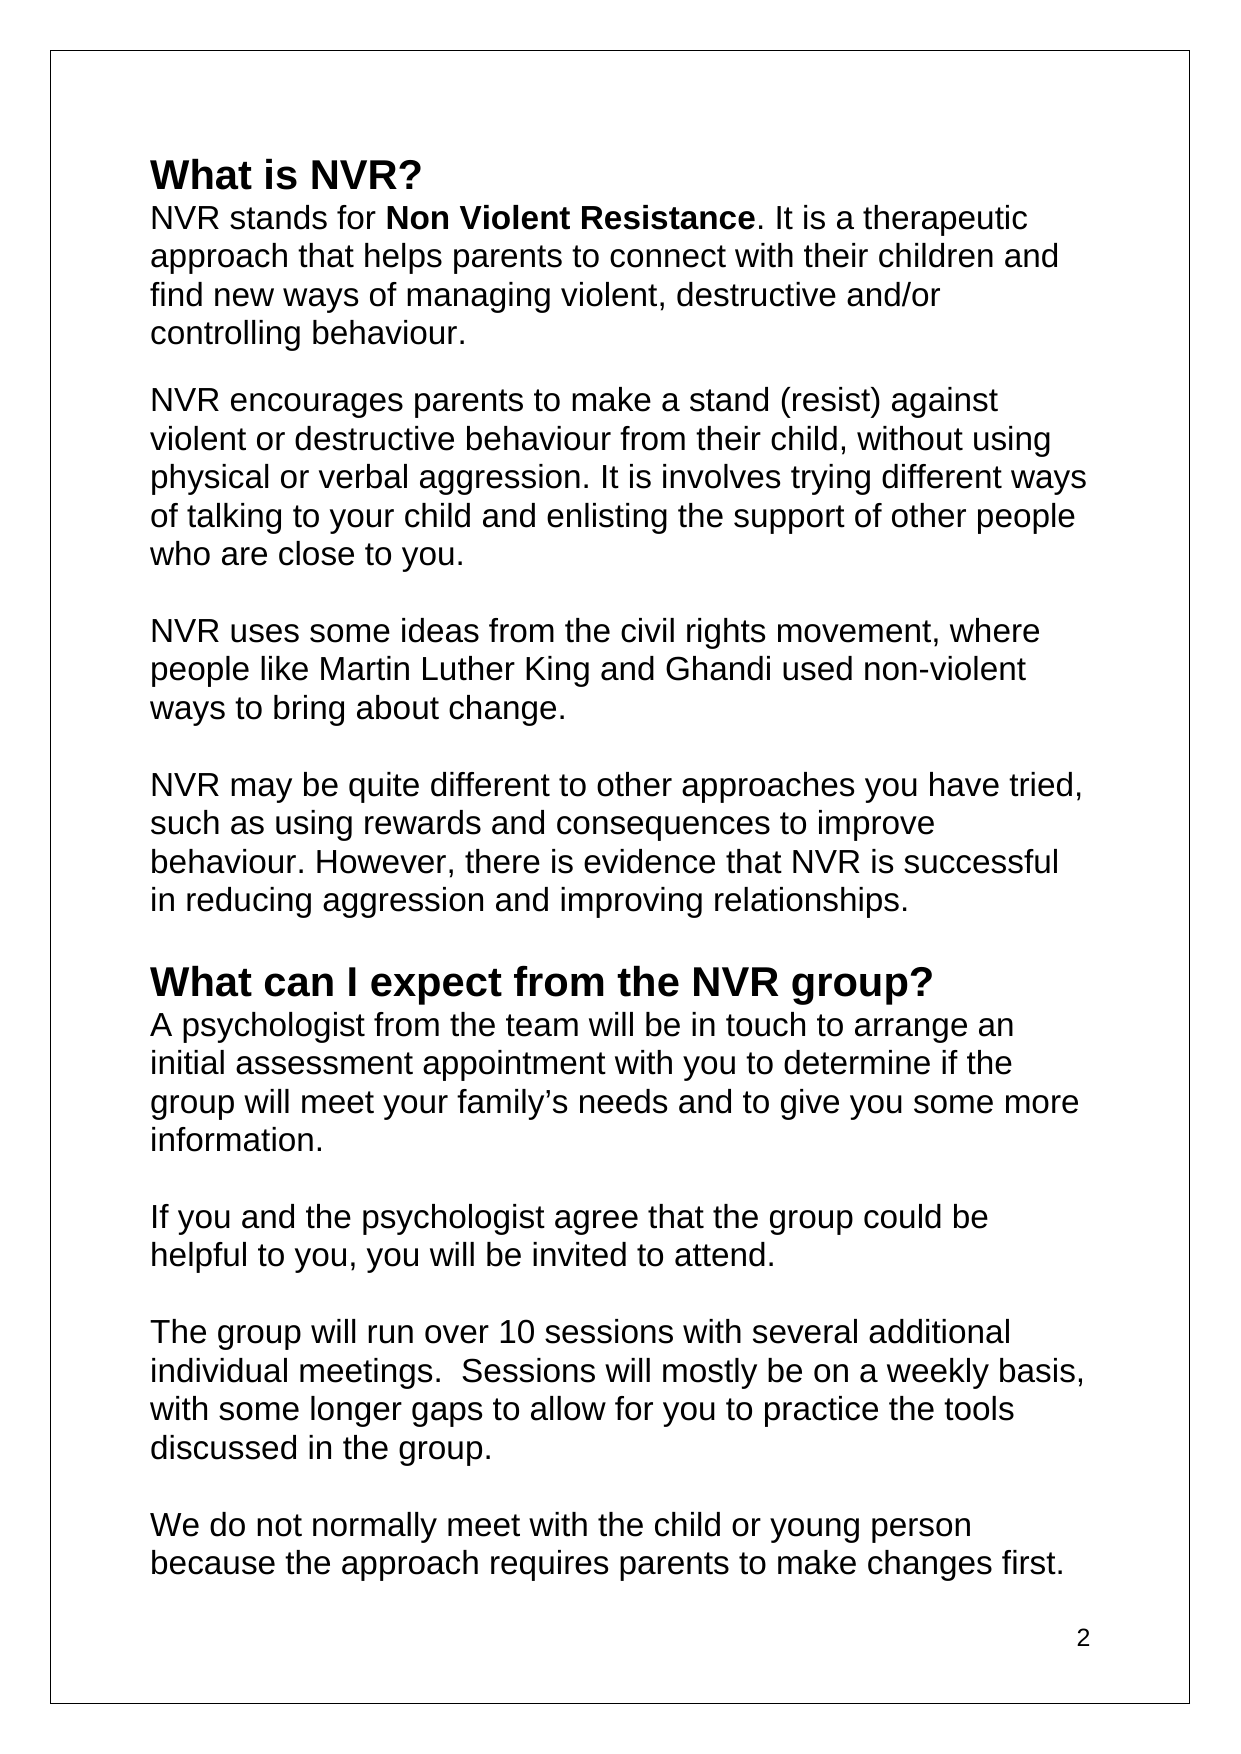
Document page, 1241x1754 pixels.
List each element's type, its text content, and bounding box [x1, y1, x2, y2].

text NVR uses some ideas from the civil rights movement, where people like Martin Luther King and Ghandi used non-violent ways to bring about change. [150, 611, 1090, 726]
text What can I expect from the NVR group? [150, 957, 1090, 1005]
text If you and the psychologist agree that the group could be helpful to you, you will be invited to attend. [150, 1197, 1090, 1274]
text NVR stands for Non Violent Resistance. It is a therapeutic approach that helps parents to connect with their children and find new ways of managing violent, destructive and/or controlling behaviour. [150, 198, 1090, 352]
text NVR encourages parents to make a stand (resist) against violent or destructive behaviour from their child, without using physical or verbal aggression. It is involves trying different ways of talking to your child and enlisting the support of other people who are close to you. [150, 380, 1090, 573]
text NVR may be quite different to other approaches you have tried, such as using rewards and consequences to improve behaviour. However, there is evidence that NVR is successful in reducing aggression and improving relationships. [150, 765, 1090, 918]
text What is NVR? [150, 150, 1090, 198]
text We do not normally meet with the child or young person because the approach requires parents to make changes first. [150, 1504, 1090, 1581]
text The group will run over 10 sessions with several additional individual meetings. Sessions will mostly be on a weekly basis, with some longer gaps to allow for you to practice the tools discussed in the group. [150, 1312, 1090, 1466]
text A psychologist from the team will be in touch to arrange an initial assessment appointment with you to determine if the group will meet your family’s needs and to give you some more information. [150, 1005, 1090, 1159]
